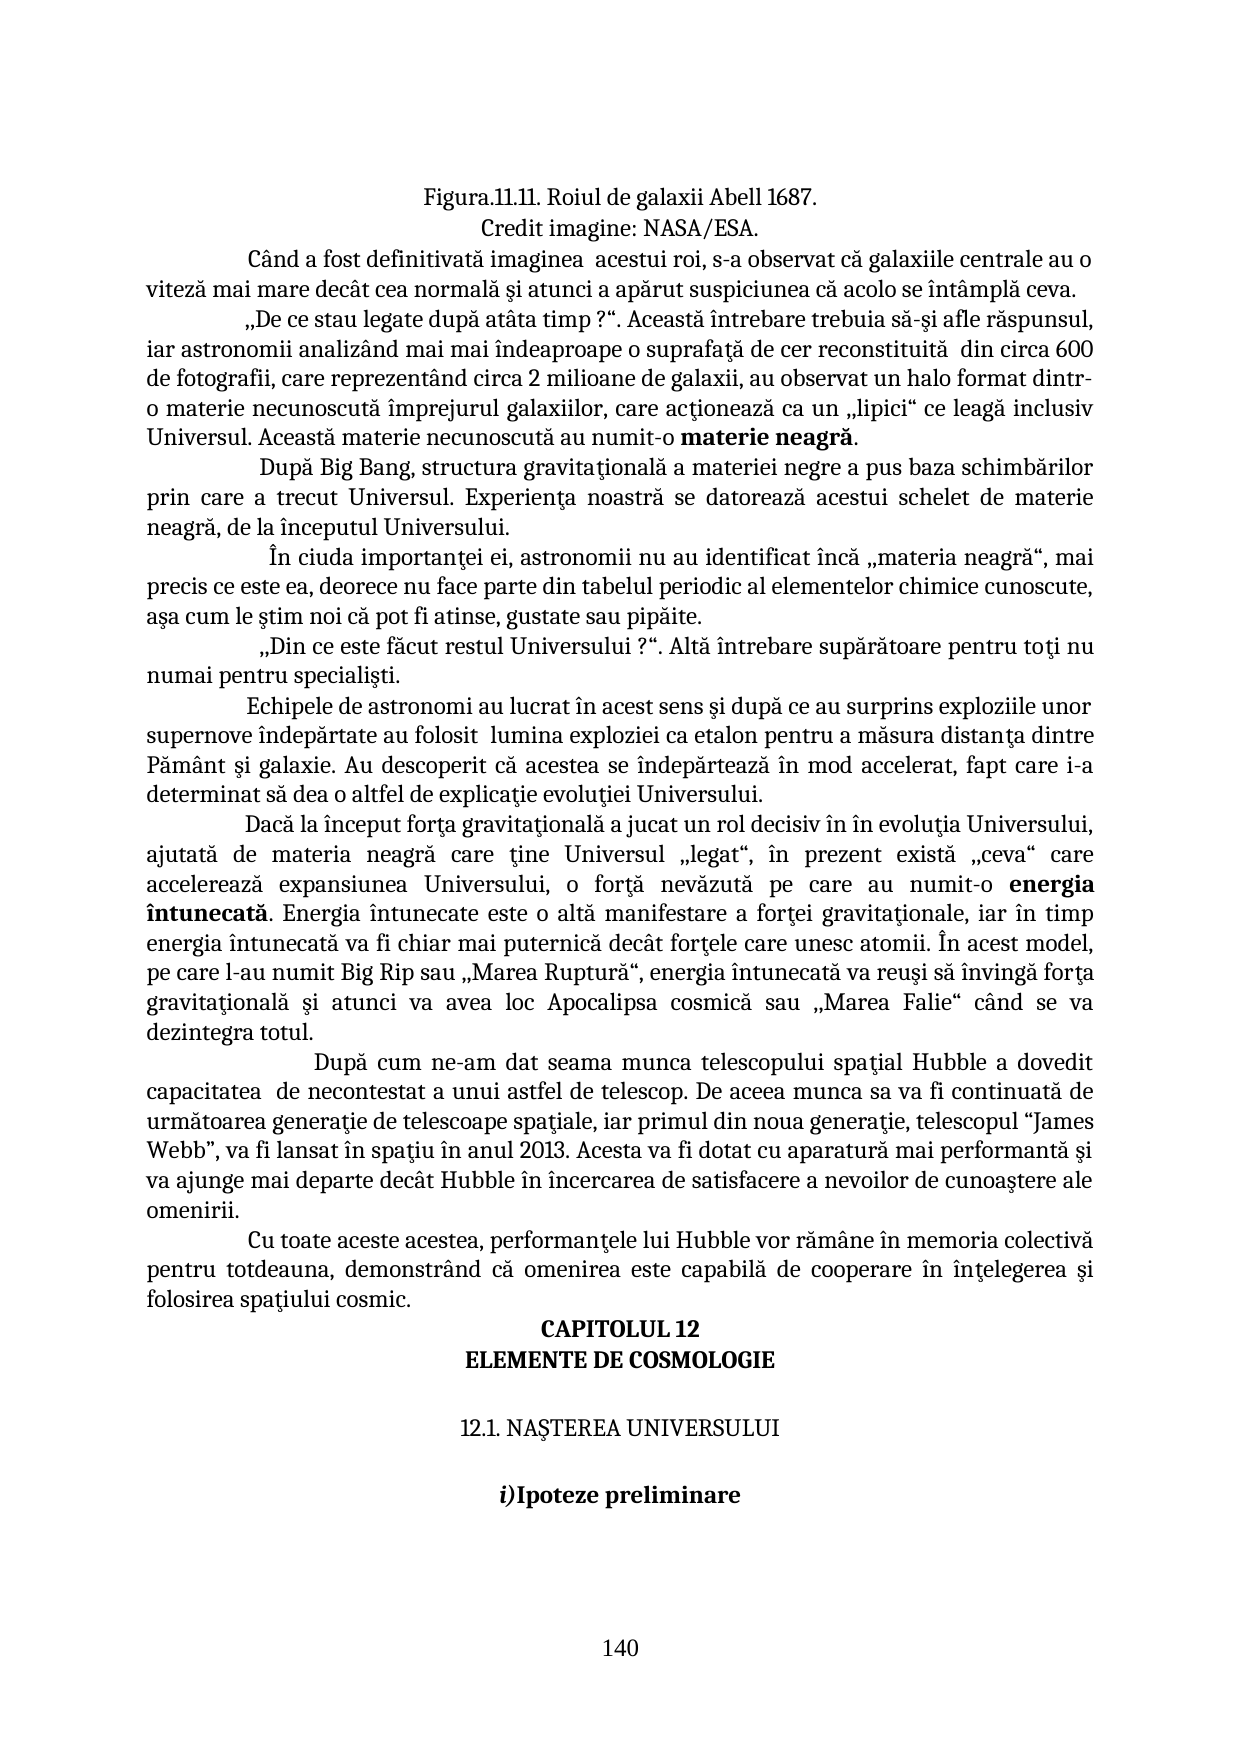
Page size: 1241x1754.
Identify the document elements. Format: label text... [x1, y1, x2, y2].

text După Big Bang, structura gravitaţională a materiei negre a pus baza schimbărilor prin care a trecut Universul. Experienţa noastră se datorează acestui schelet de materie neagră, de la începutul Universului. [146, 453, 1095, 541]
subtitle ELEMENTE DE COSMOLOGIE [203, 1346, 1037, 1375]
text ,,Din ce este făcut restul Universului ?“. Altă întrebare supărătoare pentru toţi nu numai pentru specialişti. [146, 632, 1095, 690]
text Când a fost definitivată imaginea acestui roi, s-a observat că galaxiile centrale au o viteză mai mare decât cea normală şi atunci a apărut suspiciunea că acolo se întâmplă ceva. [146, 245, 1095, 303]
text 12.1. NAŞTEREA UNIVERSULUI [153, 1413, 1087, 1442]
text ,,De ce stau legate după atâta timp ?“. Această întrebare trebuia să-şi afle răspunsul, iar astronomii analizând mai mai îndeaproape o suprafaţă de cer reconstituită din circa 600 de fotografii, care reprezentând circa 2 milioane de galaxii, au observat un halo format dintr-o materie necunoscută împrejurul galaxiilor, care acţionează ca un ,,lipici“ ce leagă inclusiv Universul. Această materie necunoscută au numit-o materie neagră. [146, 305, 1095, 452]
text Figura.11.11. Roiul de galaxii Abell 1687. [153, 183, 1087, 212]
text Dacă la început forţa gravitaţională a jucat un rol decisiv în în evoluţia Universului, ajutată de materia neagră care ţine Universul ,,legat“, în prezent există ,,ceva“ care accelerează expansiunea Universului, o forţă nevăzută pe care au numit-o energia întunecată. Energia întunecate este o altă manifestare a forţei gravitaţionale, iar în timp energia întunecată va fi chiar mai puternică decât forţele care unesc atomii. În acest model, pe care l-au numit Big Rip sau ,,Marea Ruptură“, energia întunecată va reuşi să învingă forţa gravitaţională şi atunci va avea loc Apocalipsa cosmică sau ,,Marea Falie“ când se va dezintegra totul. [146, 810, 1095, 1046]
text În ciuda importanţei ei, astronomii nu au identificat încă ,,materia neagră“, mai precis ce este ea, deorece nu face parte din tabelul periodic al elementelor chimice cunoscute, aşa cum le ştim noi că pot fi atinse, gustate sau pipăite. [146, 543, 1095, 631]
subtitle CAPITOLUL 12 [72, 1315, 1168, 1344]
text Cu toate aceste acestea, performanţele lui Hubble vor rămâne în memoria colectivă pentru totdeauna, demonstrând că omenirea este capabilă de cooperare în înţelegerea şi folosirea spaţiului cosmic. [146, 1226, 1095, 1313]
subtitle i)Ipoteze preliminare [203, 1481, 1037, 1509]
text Credit imagine: NASA/ESA. [153, 214, 1087, 243]
text După cum ne-am dat seama munca telescopului spaţial Hubble a dovedit capacitatea de necontestat a unui astfel de telescop. De aceea munca sa va fi continuată de următoarea generaţie de telescoape spaţiale, iar primul din noua generaţie, telescopul “James Webb”, va fi lansat în spaţiu în anul 2013. Acesta va fi dotat cu aparatură mai performantă şi va ajunge mai departe decât Hubble în încercarea de satisfacere a nevoilor de cunoaştere ale omenirii. [146, 1048, 1095, 1224]
text Echipele de astronomi au lucrat în acest sens şi după ce au surprins exploziile unor supernove îndepărtate au folosit lumina exploziei ca etalon pentru a măsura distanţa dintre Pământ şi galaxie. Au descoperit că acestea se îndepărtează în mod accelerat, fapt care i-a determinat să dea o altfel de explicaţie evoluţiei Universului. [146, 692, 1095, 809]
